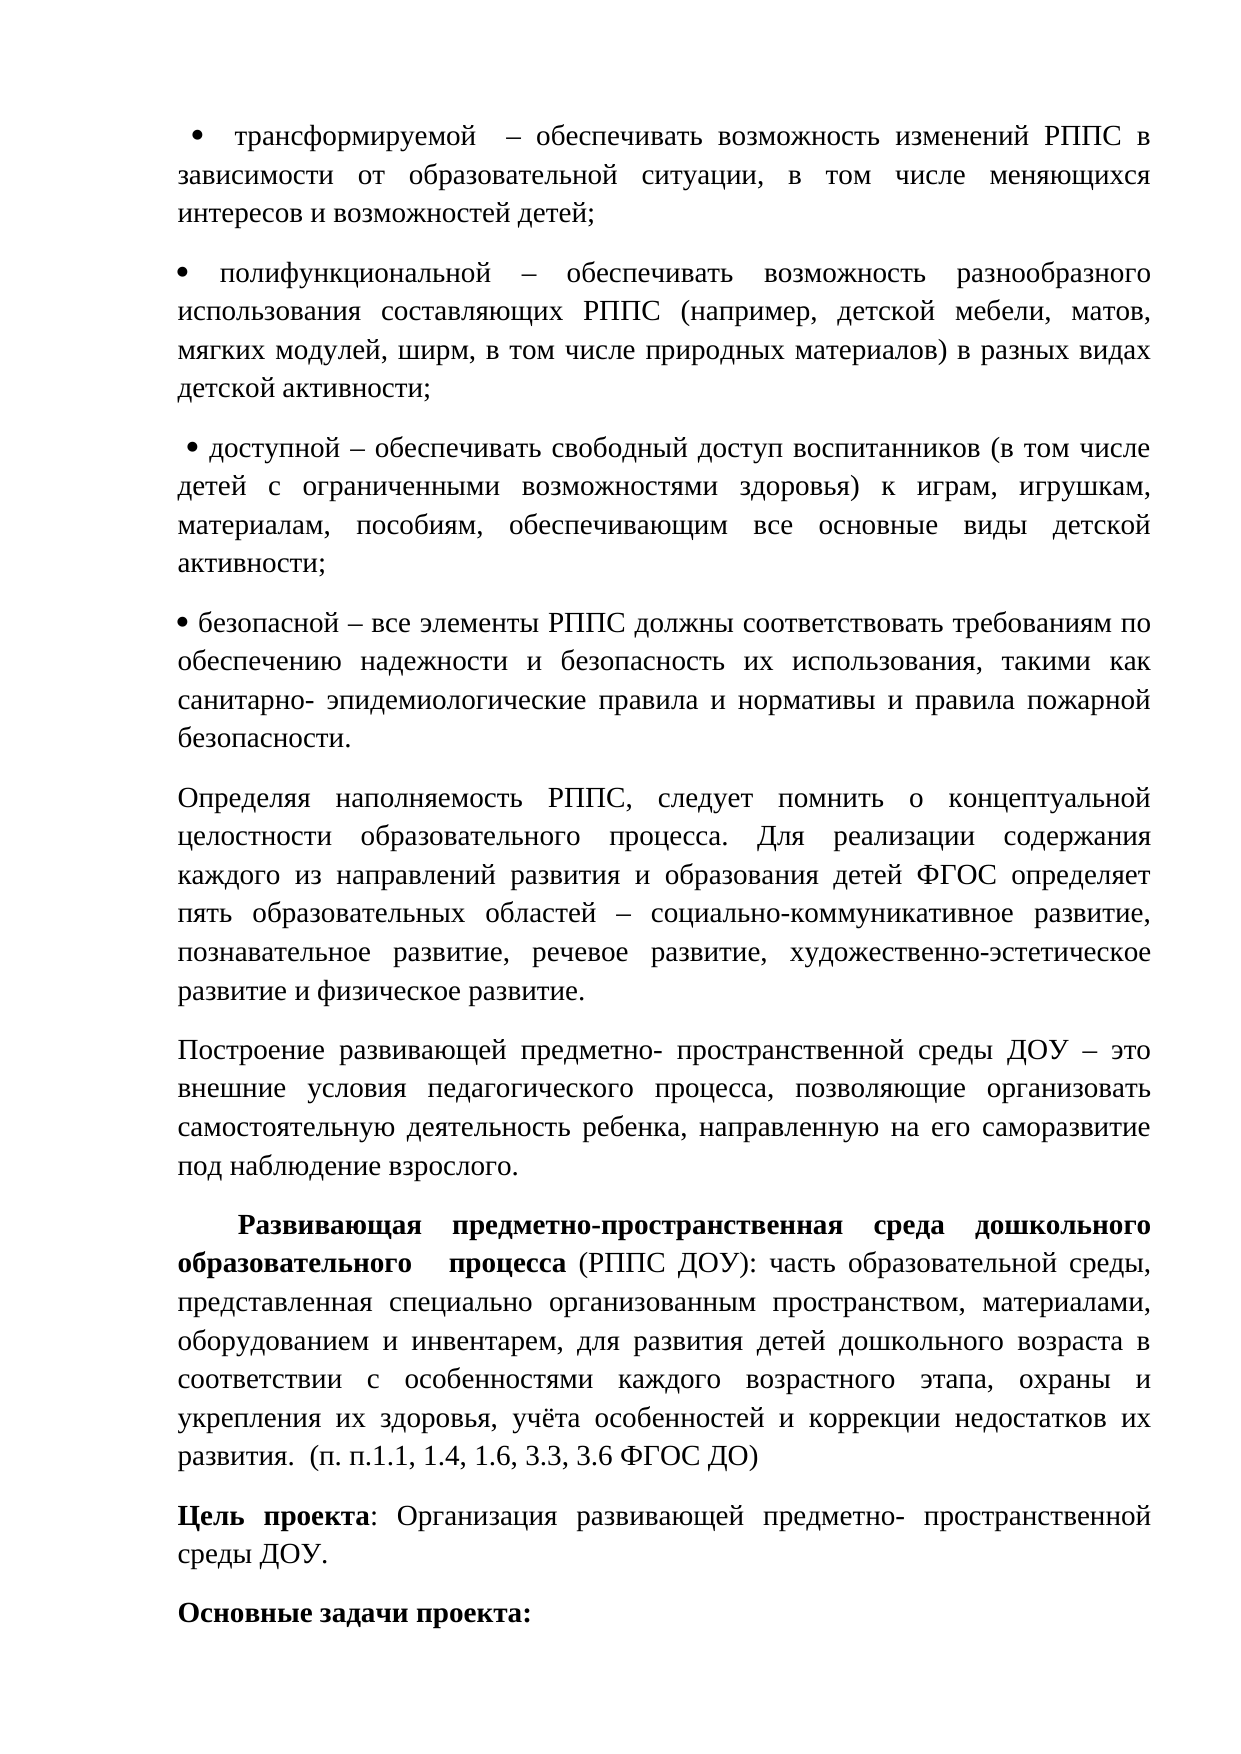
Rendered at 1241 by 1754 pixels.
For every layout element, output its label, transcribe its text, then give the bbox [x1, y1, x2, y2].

text Основные задачи проекта: [177, 1596, 1152, 1629]
text безопасной – все элементы РППС должны соответствовать требованиям по обеспечению надежности и безопасность их использования, такими как санитарно- эпидемиологические правила и нормативы и правила пожарной безопасности. [177, 605, 1152, 754]
text доступной – обеспечивать свободный доступ воспитанников (в том числе детей с ограниченными возможностями здоровья) к играм, игрушкам, материалам, пособиям, обеспечивающим все основные виды детской активности; [177, 430, 1152, 579]
text Развивающая предметно-пространственная среда дошкольного образовательного процесса (РППС ДОУ): часть образовательной среды, представленная специально организованным пространством, материалами, оборудованием и инвентарем, для развития детей дошкольного возраста в соответствии с особенностями каждого возрастного этапа, охраны и укрепления их здоровья, учёта особенностей и коррекции недостатков их развития. (п. п.1.1, 1.4, 1.6, 3.3, 3.6 ФГОС ДО) [177, 1207, 1152, 1472]
text Определяя наполняемость РППС, следует помнить о концептуальной целостности образовательного процесса. Для реализации содержания каждого из направлений развития и образования детей ФГОС определяет пять образовательных областей – социально-коммуникативное развитие, познавательное развитие, речевое развитие, художественно-эстетическое развитие и физическое развитие. [177, 780, 1152, 1006]
text Цель проекта: Организация развивающей предметно- пространственной среды ДОУ. [177, 1498, 1152, 1570]
text трансформируемой – обеспечивать возможность изменений РППС в зависимости от образовательной ситуации, в том числе меняющихся интересов и возможностей детей; [177, 118, 1152, 229]
text Построение развивающей предметно- пространственной среды ДОУ – это внешние условия педагогического процесса, позволяющие организовать самостоятельную деятельность ребенка, направленную на его саморазвитие под наблюдение взрослого. [177, 1032, 1152, 1181]
text полифункциональной – обеспечивать возможность разнообразного использования составляющих РППС (например, детской мебели, матов, мягких модулей, ширм, в том числе природных материалов) в разных видах детской активности; [177, 255, 1152, 404]
